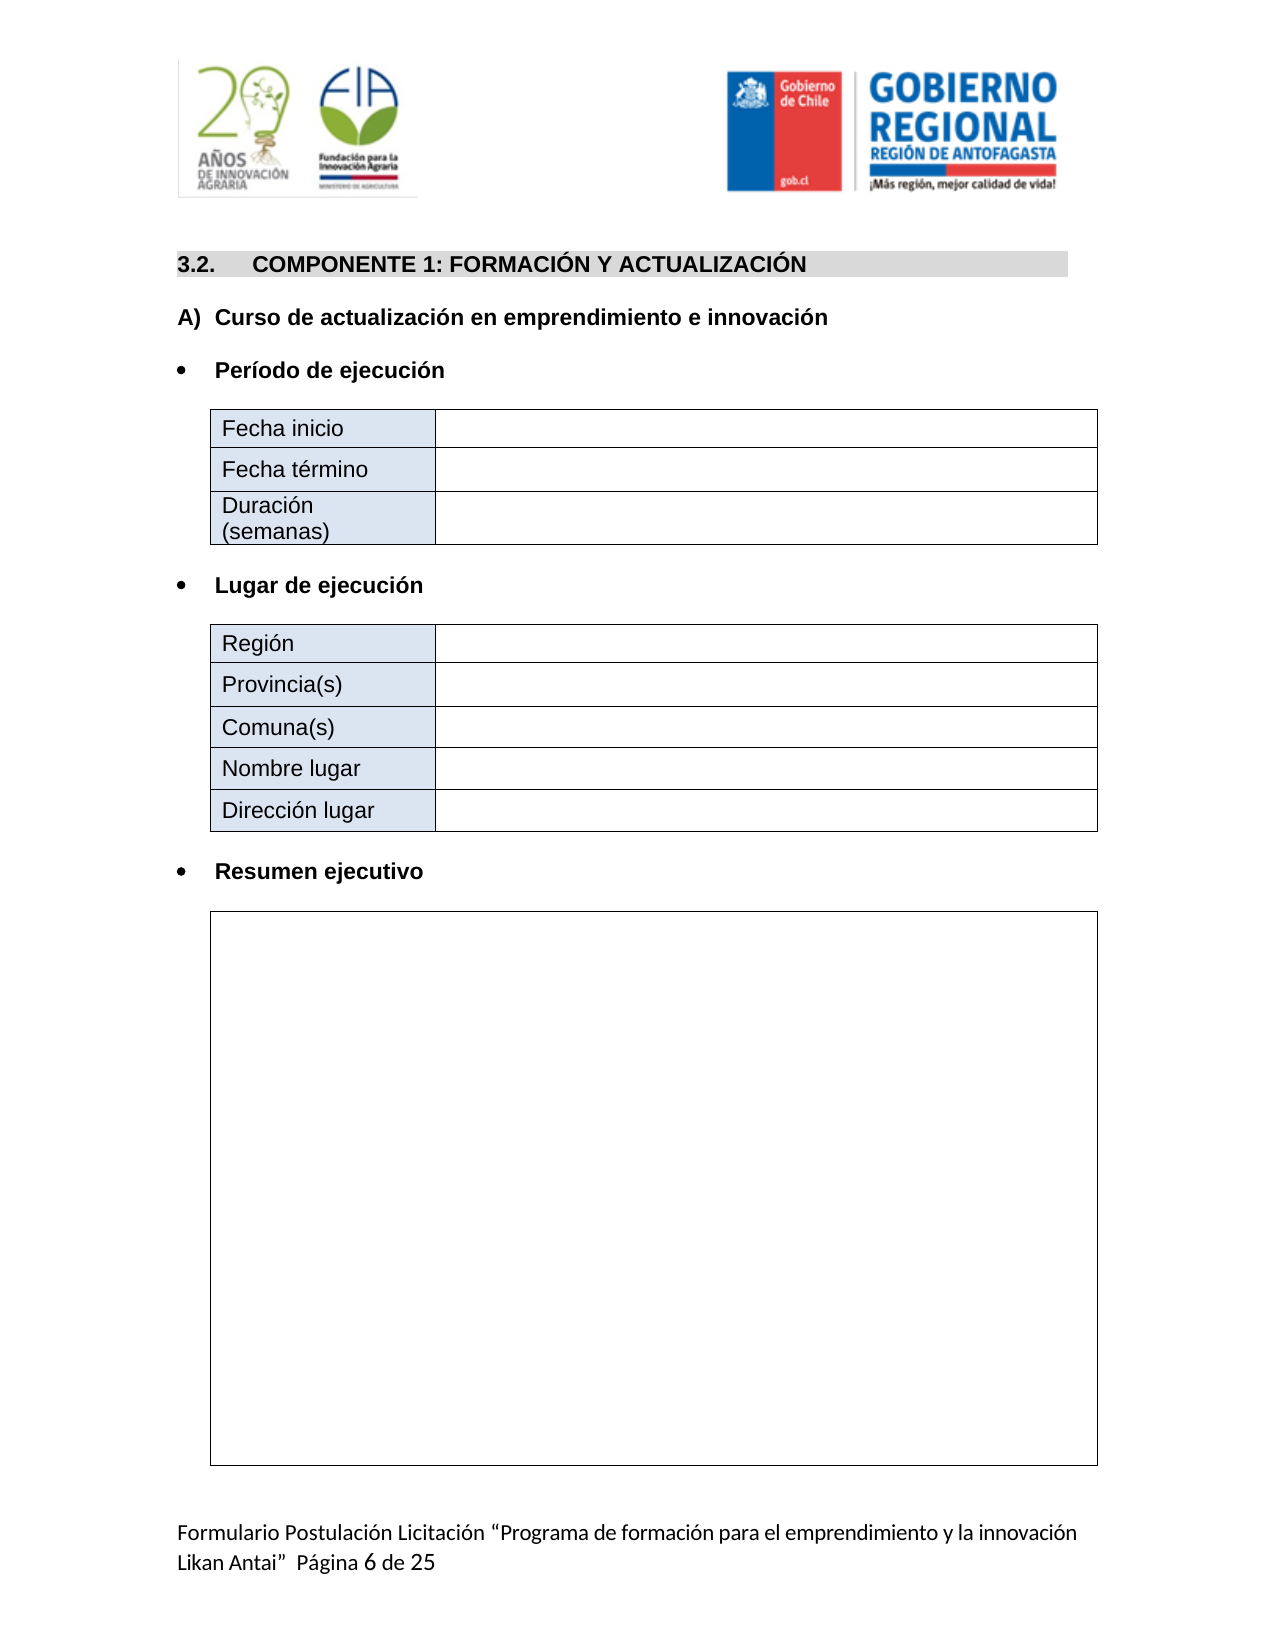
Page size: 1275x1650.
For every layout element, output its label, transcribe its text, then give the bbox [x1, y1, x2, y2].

list COMPONENTE 1: FORMACIÓN Y ACTUALIZACIÓN [177, 251, 1068, 277]
table_cell [436, 707, 1097, 747]
table_header [211, 912, 1097, 1465]
table_cell Nombre lugar [211, 748, 435, 789]
table_header [436, 410, 1097, 447]
table_cell Provincia(s) [211, 663, 435, 706]
table_header [436, 625, 1097, 662]
table_header Fecha inicio [211, 410, 435, 447]
table_cell Duración (semanas) [211, 492, 435, 544]
table_cell [436, 748, 1097, 789]
list Lugar de ejecución [177, 572, 1068, 598]
list Período de ejecución [177, 357, 1068, 383]
table_cell [436, 492, 1097, 544]
table_header Región [211, 625, 435, 662]
list Curso de actualización en emprendimiento e innovación [177, 304, 1068, 330]
table_cell Dirección lugar [211, 790, 435, 831]
picture [723, 66, 1063, 199]
table_cell [436, 790, 1097, 831]
table_cell [436, 448, 1097, 491]
table_cell Comuna(s) [211, 707, 435, 747]
picture [177, 59, 418, 199]
table_cell [436, 663, 1097, 706]
table_cell Fecha término [211, 448, 435, 491]
list Resumen ejecutivo [177, 858, 1068, 884]
